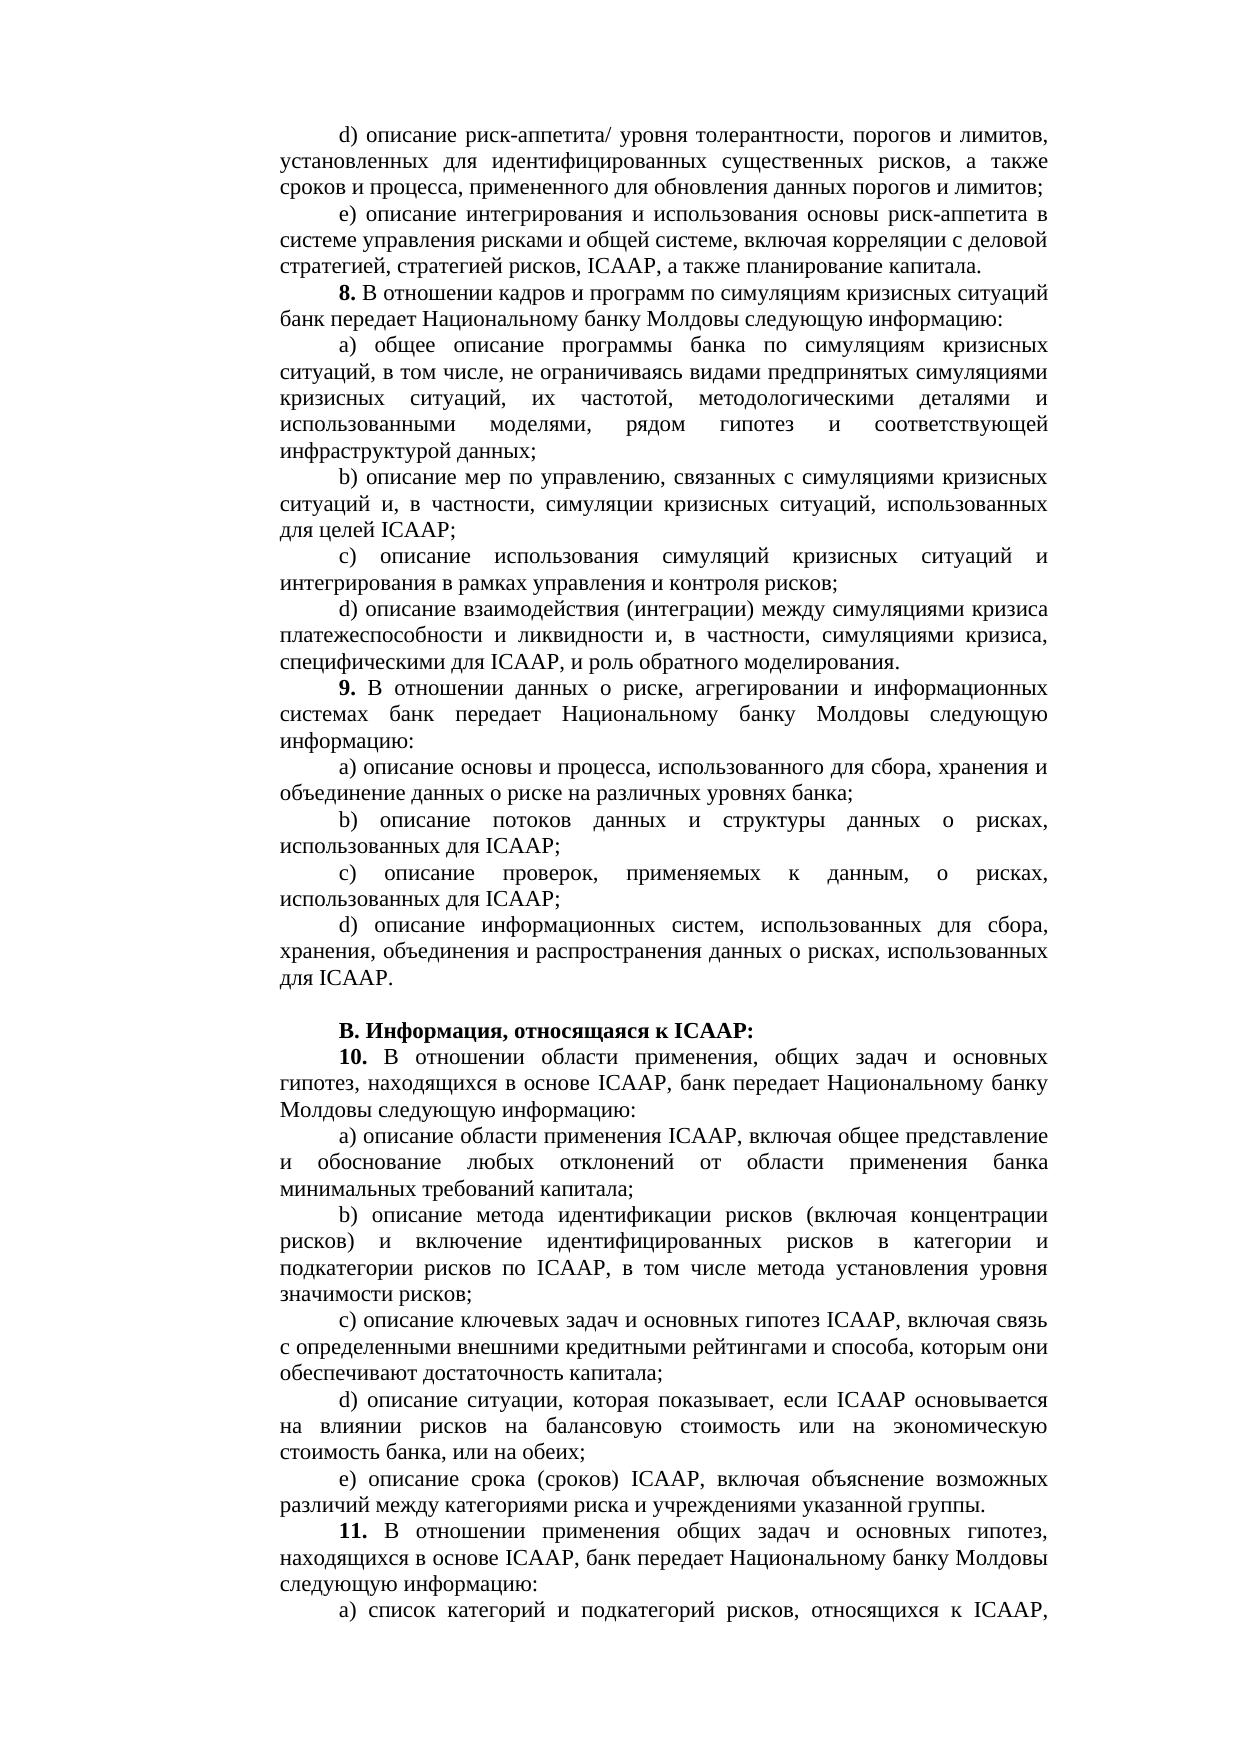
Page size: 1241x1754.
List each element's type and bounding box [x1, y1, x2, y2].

table_header [275, 118, 1054, 1625]
